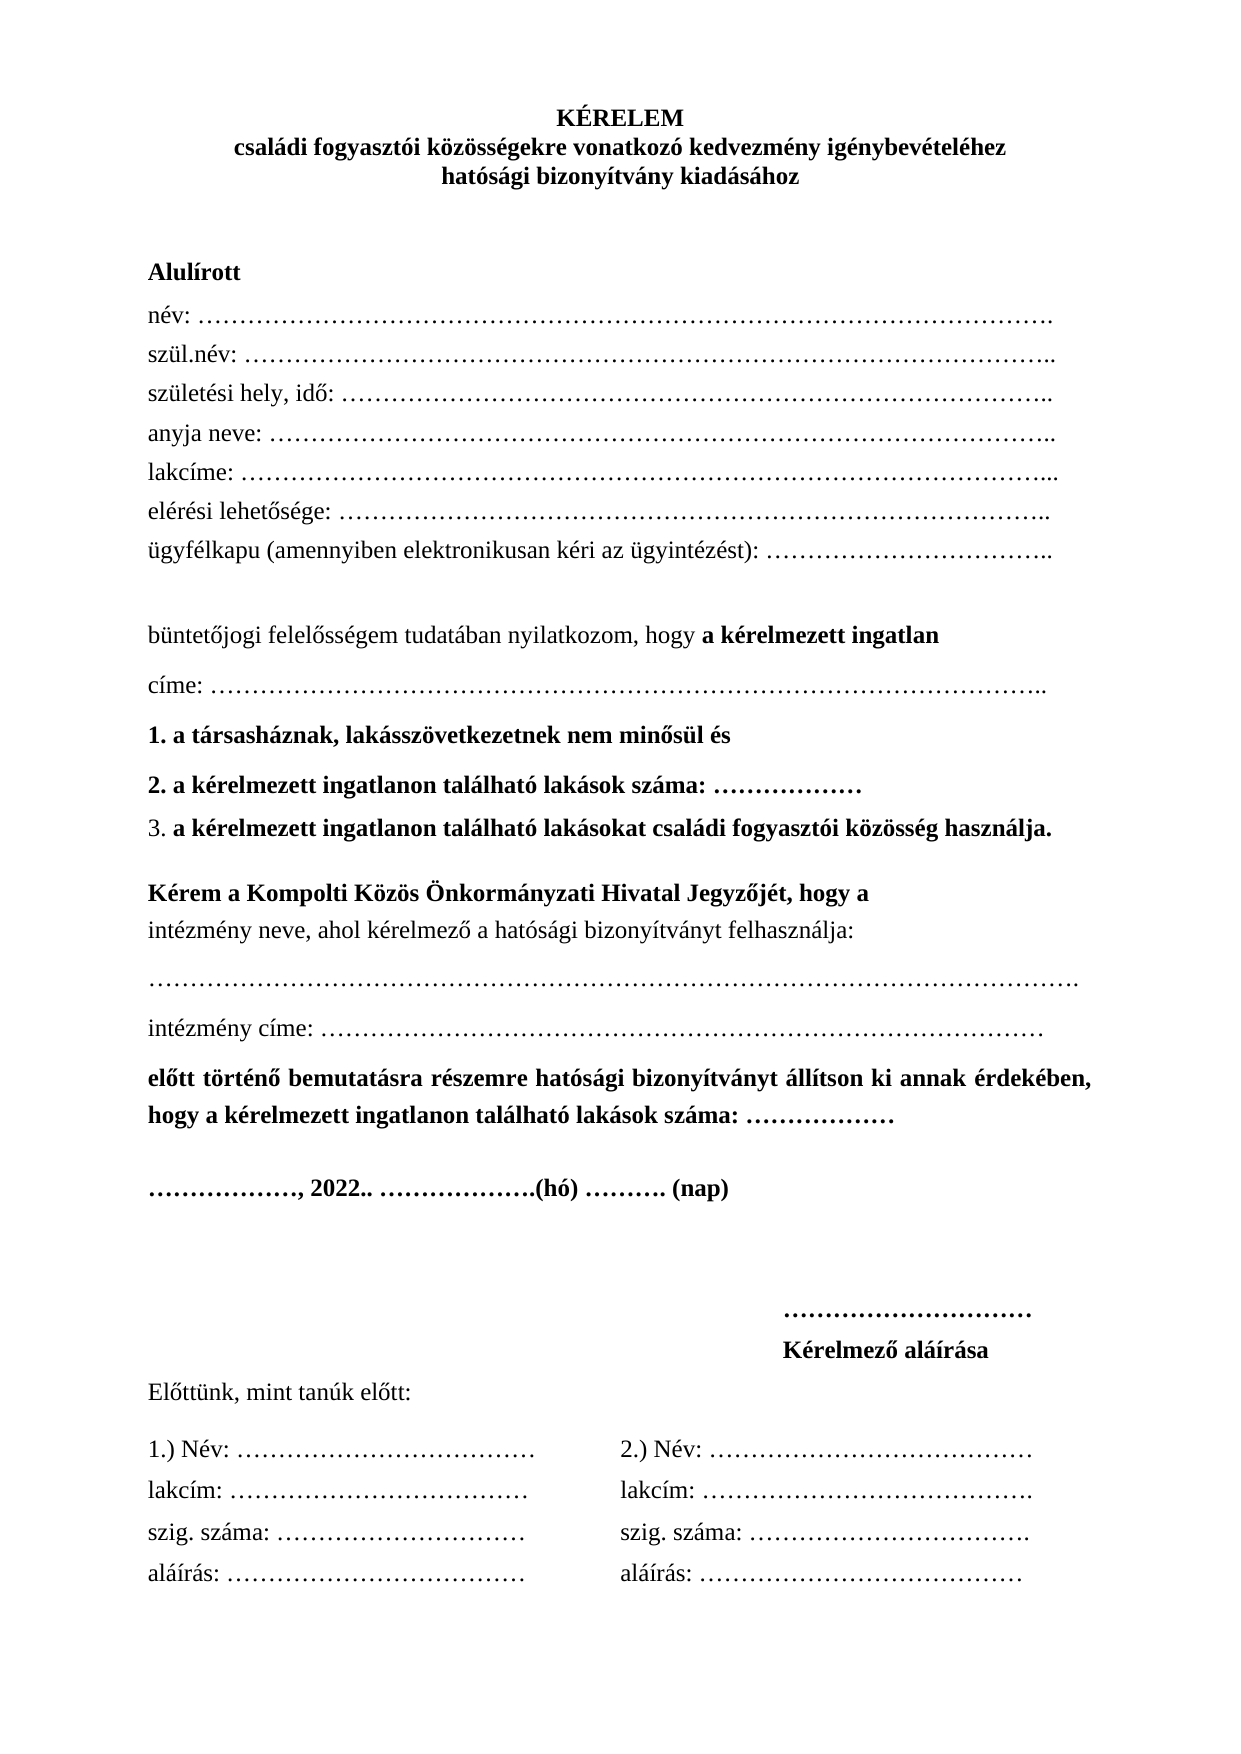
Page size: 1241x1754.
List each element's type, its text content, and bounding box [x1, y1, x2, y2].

text Előttünk, mint tanúk előtt: [148, 1377, 1033, 1406]
text aláírás: ……………………………… aláírás: ………………………………… [148, 1558, 1033, 1587]
text ügyfélkapu (amennyiben elektronikusan kéri az ügyintézést): …………………………….. [148, 535, 1092, 564]
text Kérelmező aláírása [148, 1336, 1092, 1364]
text szül.név: …………………………………………………………………………………….. [148, 339, 1092, 368]
text ………………………… [148, 1294, 1092, 1323]
text KÉRELEM [148, 103, 1092, 132]
text ………………, 2022.. ……………….(hó) ………. (nap) [148, 1173, 1092, 1201]
text 1.) Név: ……………………………… 2.) Név: ………………………………… [148, 1434, 1033, 1463]
text intézmény címe: …………………………………………………………………………… [148, 1006, 1092, 1044]
text hatósági bizonyítvány kiadásához [148, 161, 1092, 190]
text név: …………………………………………………………………………………………. [148, 300, 1092, 329]
text 2. a kérelmezett ingatlanon található lakások száma: ……………… [148, 763, 1092, 801]
text büntetőjogi felelősségem tudatában nyilatkozom, hogy a kérelmezett ingatlan [148, 613, 1092, 651]
text 3. a kérelmezett ingatlanon található lakásokat családi fogyasztói közösség használja. [148, 813, 1092, 842]
text családi fogyasztói közösségekre vonatkozó kedvezmény igénybevételéhez [148, 132, 1092, 161]
text Alulírott [148, 250, 1092, 288]
text előtt történő bemutatásra részemre hatósági bizonyítványt állítson ki annak érdekében, hogy a kérelmezett ingatlanon található lakások száma: ……………… [148, 1056, 1092, 1131]
text anyja neve: ………………………………………………………………………………….. [148, 418, 1092, 446]
text címe: ……………………………………………………………………………………….. [148, 663, 1092, 701]
text intézmény neve, ahol kérelmező a hatósági bizonyítványt felhasználja: [148, 908, 1092, 946]
text 1. a társasháznak, lakásszövetkezetnek nem minősül és [148, 713, 1092, 751]
text születési hely, idő: ………………………………………………………………………….. [148, 378, 1092, 407]
text szig. száma: ………………………… szig. száma: ……………………………. [148, 1517, 1033, 1546]
text elérési lehetősége: ………………………………………………………………………….. [148, 496, 1092, 525]
text lakcíme: ……………………………………………………………………………………... [148, 457, 1092, 486]
text lakcím: ……………………………… lakcím: …………………………………. [148, 1476, 1033, 1504]
text Kérem a Kompolti Közös Önkormányzati Hivatal Jegyzőjét, hogy a [148, 871, 1092, 908]
text …………………………………………………………………………………………………. [148, 956, 1092, 994]
